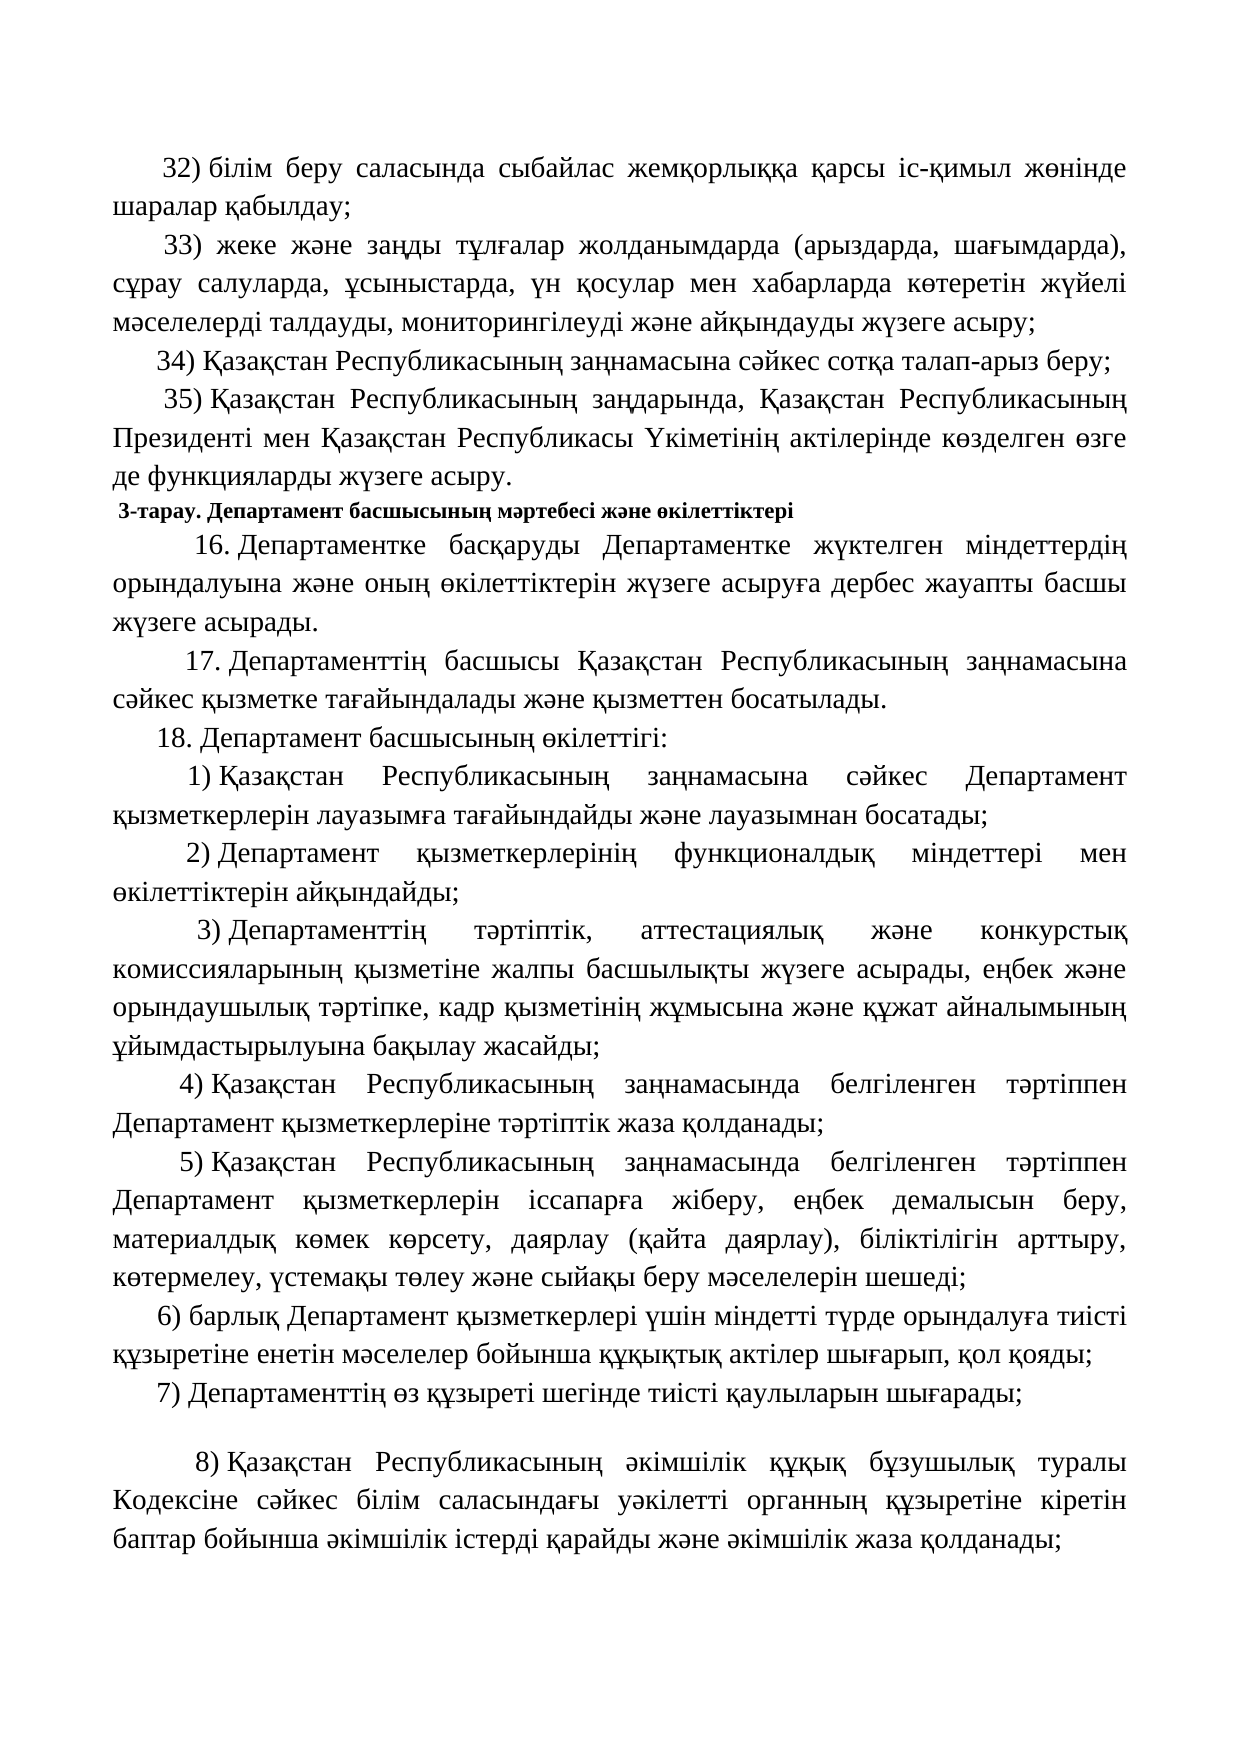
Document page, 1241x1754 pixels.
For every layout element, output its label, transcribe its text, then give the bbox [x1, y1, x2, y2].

text 4) Қазақстан Республикасының заңнамасында белгіленген тәртіппен Департамент қызметкерлеріне тәртіптік жаза қолданады; [112, 1067, 1128, 1139]
text 5) Қазақстан Республикасының заңнамасында белгіленген тәртіппен Департамент қызметкерлерін іссапарға жіберу, еңбек демалысын беру, материалдық көмек көрсету, даярлау (қайта даярлау), біліктілігін арттыру, көтермелеу, үстемақы төлеу және сыйақы беру мәселелерін шешеді; [112, 1144, 1128, 1293]
text 18. Департамент басшысының өкілеттігі: [112, 720, 1128, 753]
text 2) Департамент қызметкерлерінің функционалдық міндеттері мен өкілеттіктерін айқындайды; [112, 835, 1128, 907]
text 7) Департаменттің өз құзыреті шегінде тиісті қаулыларын шығарады; [112, 1375, 1128, 1408]
text 33) жеке және заңды тұлғалар жолданымдарда (арыздарда, шағымдарда), сұрау салуларда, ұсыныстарда, үн қосулар мен хабарларда көтеретін жүйелі мәселелерді талдауды, мониторингілеуді және айқындауды жүзеге асыру; [112, 227, 1128, 338]
text 34) Қазақстан Республикасының заңнамасына сәйкес сотқа талап-арыз беру; [112, 343, 1128, 376]
text 17. Департаменттің басшысы Қазақстан Республикасының заңнамасына сәйкес қызметке тағайындалады және қызметтен босатылады. [112, 643, 1128, 715]
text 8) Қазақстан Республикасының әкімшілік құқық бұзушылық туралы Кодексіне сәйкес білім саласындағы уәкілетті органның құзыретіне кіретін баптар бойынша әкімшілік істерді қарайды және әкімшілік жаза қолданады; [112, 1444, 1128, 1554]
text 3) Департаменттің тәртіптік, аттестациялық және конкурстық комиссияларының қызметіне жалпы басшылықты жүзеге асырады, еңбек және орындаушылық тәртіпке, кадр қызметінің жұмысына және құжат айналымының ұйымдастырылуына бақылау жасайды; [112, 912, 1128, 1062]
text 16. Департаментке басқаруды Департаментке жүктелген міндеттердің орындалуына және оның өкілеттіктерін жүзеге асыруға дербес жауапты басшы жүзеге асырады. [112, 527, 1128, 638]
text 6) барлық Департамент қызметкерлері үшін міндетті түрде орындалуға тиісті құзыретіне енетін мәселелер бойынша құқықтық актілер шығарып, қол қояды; [112, 1298, 1128, 1370]
text 1) Қазақстан Республикасының заңнамасына сәйкес Департамент қызметкерлерін лауазымға тағайындайды және лауазымнан босатады; [112, 758, 1128, 830]
text 32) білім беру саласында сыбайлас жемқорлыққа қарсы іс-қимыл жөнінде шаралар қабылдау; [112, 150, 1128, 222]
text 35) Қазақстан Республикасының заңдарында, Қазақстан Республикасының Президенті мен Қазақстан Республикасы Үкіметінің актілерінде көзделген өзге де функцияларды жүзеге асыру. [112, 381, 1128, 492]
text 3-тарау. Департамент басшысының мәртебесі және өкілеттіктері [112, 497, 1128, 523]
